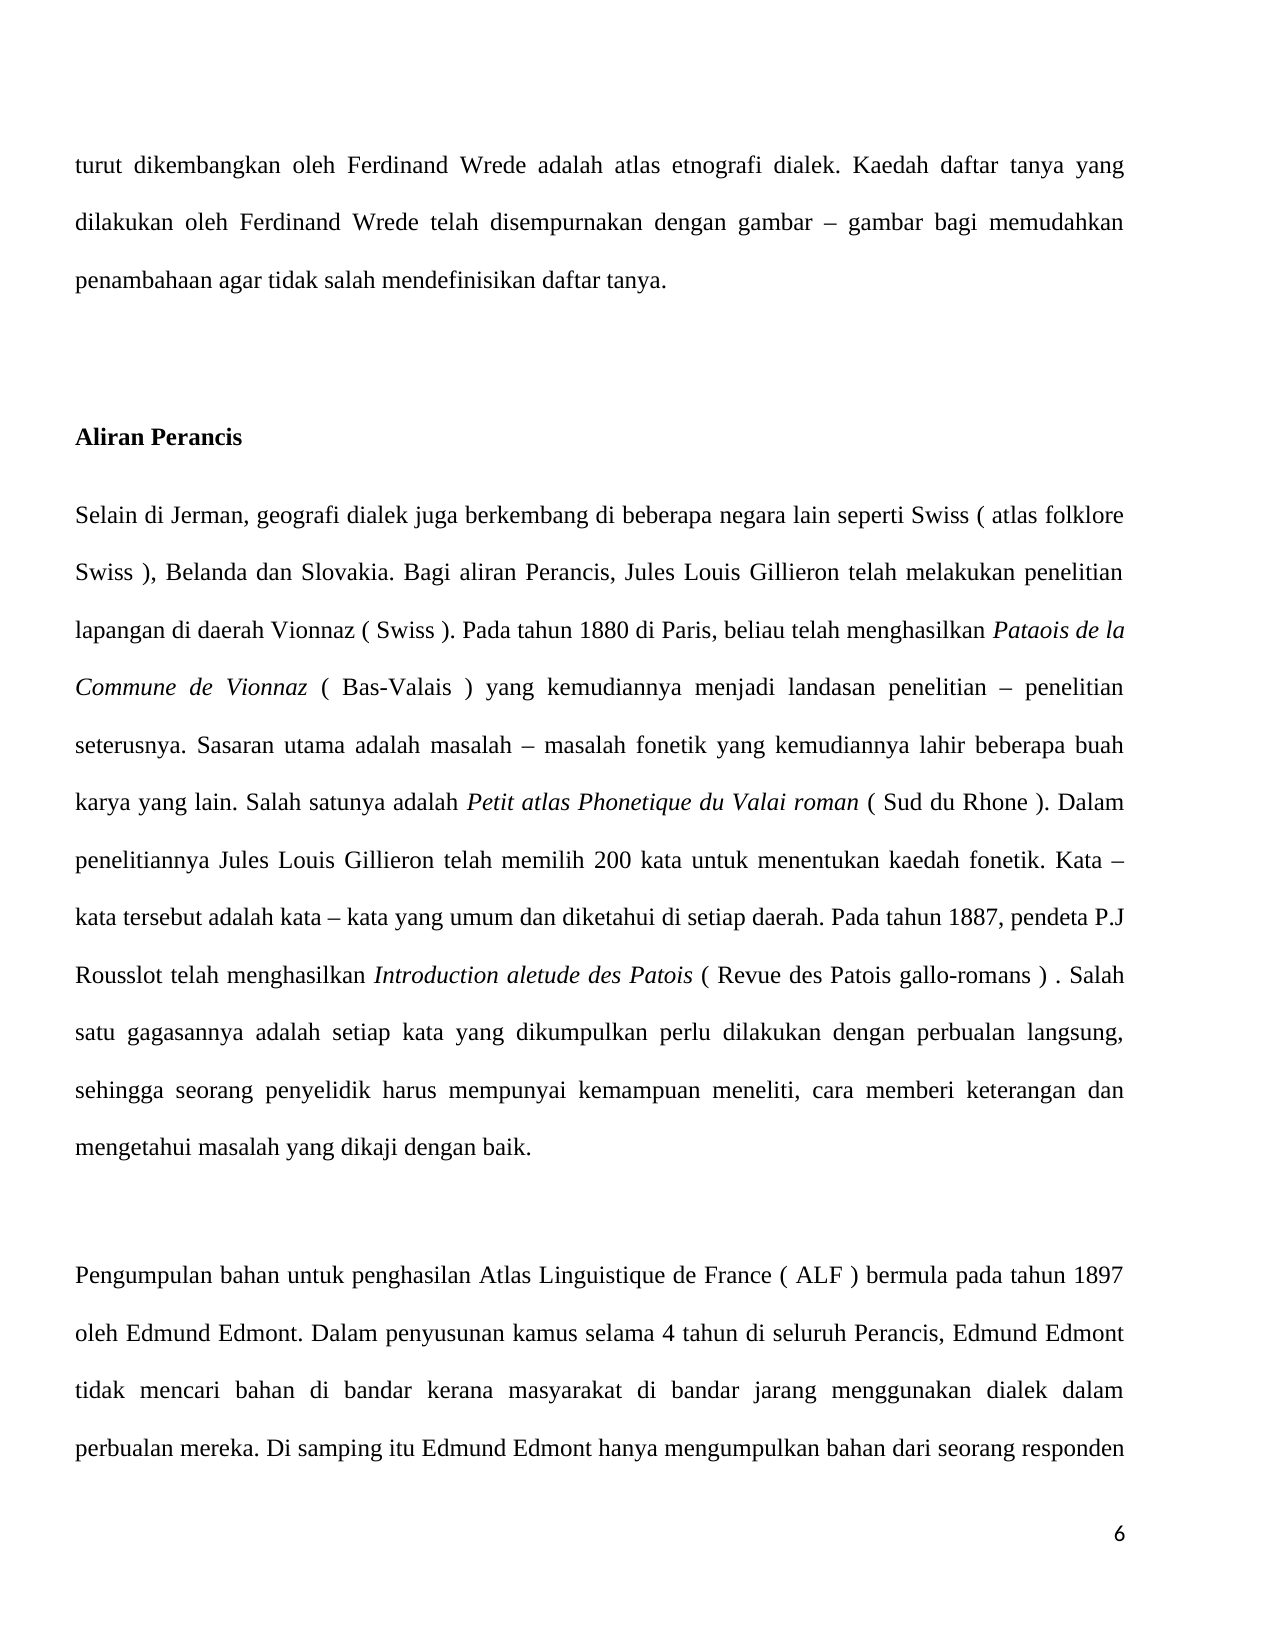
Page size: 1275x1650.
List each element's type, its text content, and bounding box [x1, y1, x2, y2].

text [75, 1260, 1125, 1462]
text Selain di Jerman, geografi dialek juga berkembang di beberapa negara lain seperti Swiss ( atlas folklore Swiss ), Belanda dan Slovakia. Bagi aliran Perancis, Jules Louis Gillieron telah melakukan penelitian lapangan di daerah Vionnaz ( Swiss ). Pada tahun 1880 di Paris, beliau telah menghasilkan Pataois de la Commune de Vionnaz ( Bas-Valais ) yang kemudiannya menjadi landasan penelitian – penelitian seterusnya. Sasaran utama adalah masalah – masalah fonetik yang kemudiannya lahir beberapa buah karya yang lain. Salah satunya adalah Petit atlas Phonetique du Valai roman ( Sud du Rhone ). Dalam penelitiannya Jules Louis Gillieron telah memilih 200 kata untuk menentukan kaedah fonetik. Kata – kata tersebut adalah kata – kata yang umum dan diketahui di setiap daerah. Pada tahun 1887, pendeta P.J Rousslot telah menghasilkan Introduction aletude des Patois ( Revue des Patois gallo-romans ) . Salah satu gagasannya adalah setiap kata yang dikumpulkan perlu dilakukan dengan perbualan langsung, sehingga seorang penyelidik harus mempunyai kemampuan meneliti, cara memberi keterangan dan mengetahui masalah yang dikaji dengan baik. [75, 500, 1125, 1161]
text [75, 150, 1125, 294]
text Aliran Perancis [75, 422, 1125, 450]
